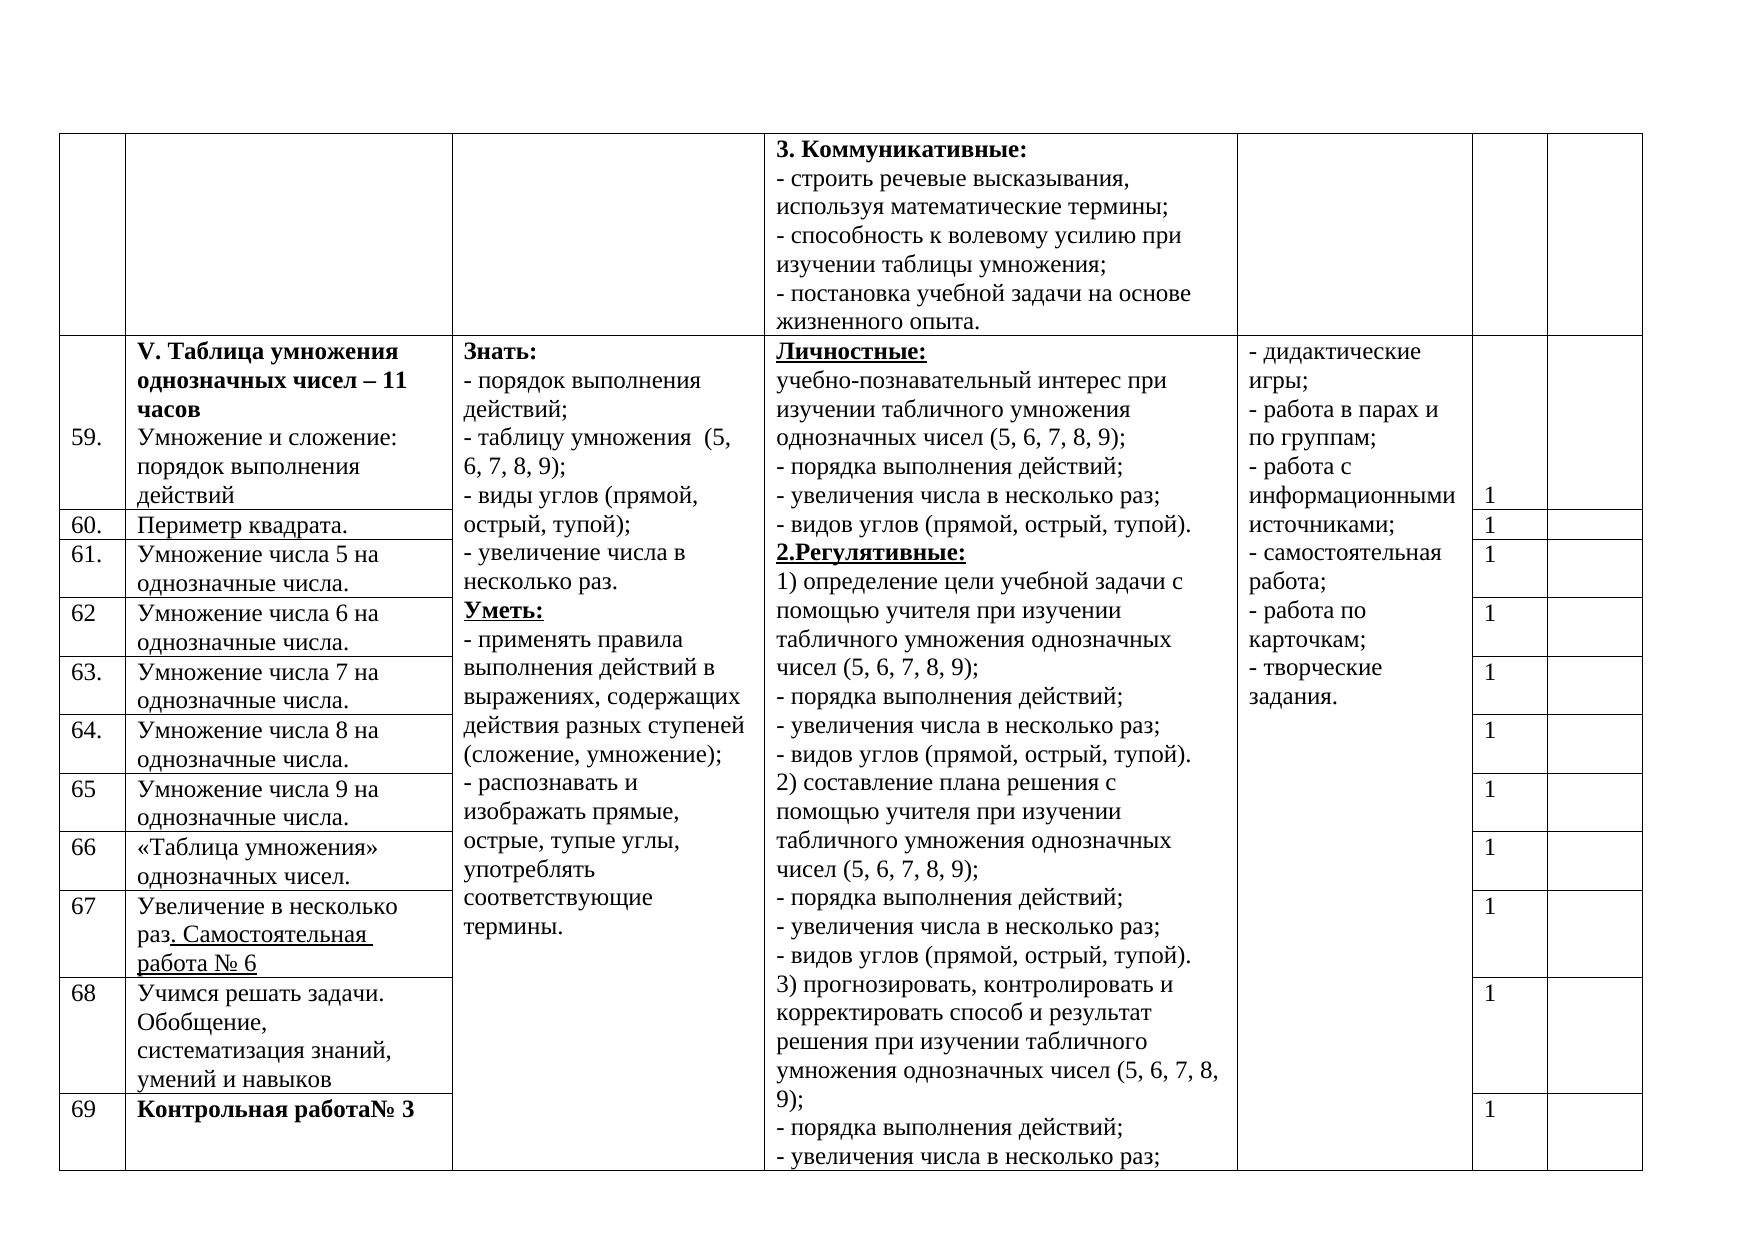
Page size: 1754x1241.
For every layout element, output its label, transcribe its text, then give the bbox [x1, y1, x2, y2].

table_cell Периметр квадрата. [126, 510, 452, 538]
table_cell Умножение числа 7 на однозначные числа. [126, 657, 452, 714]
table_cell 65 [60, 774, 125, 831]
table_cell 1 [1473, 510, 1547, 538]
table_cell «Таблица умножения» однозначных чисел. [126, 832, 452, 890]
table_cell 58 [60, 134, 125, 335]
table_cell 1 [1473, 1094, 1547, 1170]
table_cell 60. [60, 510, 125, 538]
table_cell [1548, 715, 1642, 773]
table_cell 61. [60, 540, 125, 597]
table_cell Учимся решать задачи. Обобщение, систематизация знаний, умений и навыков [126, 978, 452, 1093]
table_cell [1548, 891, 1642, 977]
table_cell [1548, 832, 1642, 890]
table_cell 1 [1473, 715, 1547, 773]
table_cell 1 [1473, 598, 1547, 656]
table_cell [1548, 1094, 1642, 1170]
table_cell Знать: - порядок выполнения действий; - таблицу умножения (5, 6, 7, 8, 9); - виды углов (прямой, острый, тупой); - увеличение числа в несколько раз. Уметь: - применять правила выполнения действий в выражениях, содержащих действия разных ступеней (сложение, умножение); - распознавать и изображать прямые, острые, тупые углы, употреблять соответствующие термины. [453, 336, 764, 1170]
table_cell 1 [1473, 134, 1547, 335]
table_cell 1 [1473, 540, 1547, 597]
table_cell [126, 1094, 452, 1170]
table_cell Личностные: учебно-познавательный интерес при изучении табличного умножения однозначных чисел (5, 6, 7, 8, 9); - порядка выполнения действий; - увеличения числа в несколько раз; - видов углов (прямой, острый, тупой). 2.Регулятивные: 1) определение цели учебной задачи с помощью учителя при изучении табличного умножения однозначных чисел (5, 6, 7, 8, 9); - порядка выполнения действий; - увеличения числа в несколько раз; - видов углов (прямой, острый, тупой). 2) составление плана решения с помощью учителя при изучении табличного умножения однозначных чисел (5, 6, 7, 8, 9); - порядка выполнения действий; - увеличения числа в несколько раз; - видов углов (прямой, острый, тупой). 3) прогнозировать, контролировать и корректировать способ и результат решения при изучении табличного умножения однозначных чисел (5, 6, 7, 8, 9); - порядка выполнения действий; - увеличения числа в несколько раз; - видов углов (прямой, острый, тупой). 4) адекватно воспринимать оценку учителя при изучении табличного умножения однозначных чисел (5, 6, 7, 8, 9); - порядка выполнения действий; - увеличения числа в несколько раз; - видов углов (прямой, острый, тупой). 3. Познавательные. 1. Общеучебные: - применять правила выполнения действий (умножения и сложения); - распознавать и изображать виды углов (прямой, острый, тупой); - воспроизводить и применять таблицу умножения однозначных чисел (5,6, 7, 8, 9). 2. Логические: - выявлять правила по которому составлена таблица умножения (5,6, 7, 8, 9); - классифицировать углы по их видам; - анализировать выполнение действий в выражениях, содержащих действия разных ступеней. 3. Коммуникативные: - строить речевые высказывания, используя математические термины; - способность к волевому усилию при изучении таблицы умножения; - постановка учебной задачи на основе жизненного опыта. [765, 336, 1237, 1170]
table_cell 69 [60, 1094, 125, 1170]
table_cell 68 [60, 978, 125, 1093]
table_cell - дидактические игры; - работа в парах и по группам; - работа с информационными источниками; - самостоятельная работа; - работа по карточкам; - творческие задания. [1238, 336, 1472, 1170]
table_cell 63. [60, 657, 125, 714]
table_cell 59. [60, 336, 125, 509]
table_cell 1 [1473, 978, 1547, 1093]
table_cell 1 [1473, 657, 1547, 714]
table_cell V. Таблица умножения однозначных чисел – 11 часов Умножение и сложение: порядок выполнения действий [126, 336, 452, 509]
table_cell [1548, 510, 1642, 538]
table_cell Увеличение в несколько раз. Самостоятельная работа № 6 [126, 891, 452, 977]
table_cell [1548, 657, 1642, 714]
table_cell 1 [1473, 336, 1547, 509]
table_cell 64. [60, 715, 125, 773]
table_cell [1548, 134, 1642, 335]
table_cell [1548, 978, 1642, 1093]
table_cell [1548, 540, 1642, 597]
table_cell 66 [60, 832, 125, 890]
table_cell [1548, 774, 1642, 831]
table_cell Умножение числа 6 на однозначные числа. [126, 598, 452, 656]
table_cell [126, 134, 452, 335]
table_cell 1 [1473, 774, 1547, 831]
table_cell 1 [1473, 832, 1547, 890]
table_cell 62 [60, 598, 125, 656]
table_cell 67 [60, 891, 125, 977]
table_cell Умножение числа 9 на однозначные числа. [126, 774, 452, 831]
table_cell Умножение числа 5 на однозначные числа. [126, 540, 452, 597]
table_cell Умножение числа 8 на однозначные числа. [126, 715, 452, 773]
table_cell [1548, 598, 1642, 656]
table_cell [1548, 336, 1642, 509]
table_cell 1 [1473, 891, 1547, 977]
